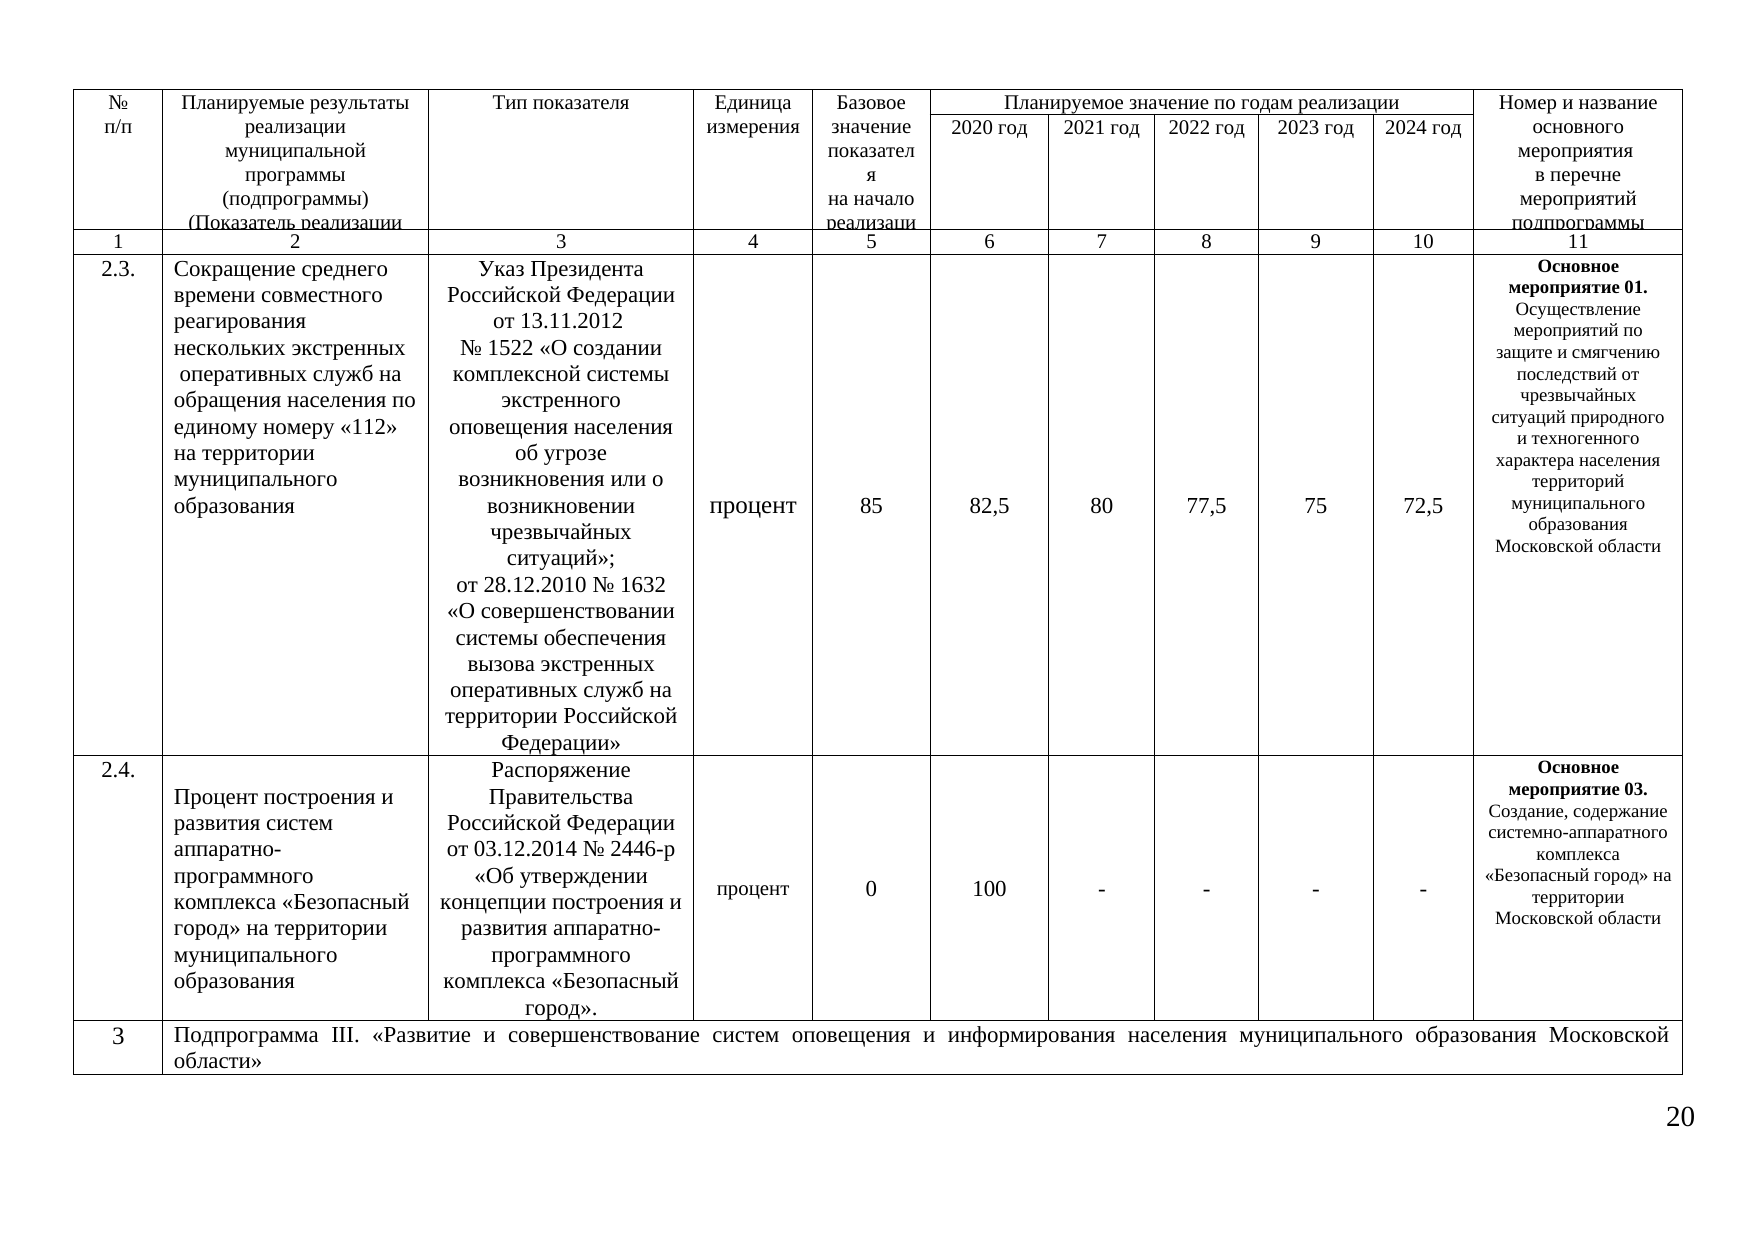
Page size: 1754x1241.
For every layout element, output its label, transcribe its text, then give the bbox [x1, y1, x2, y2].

table_cell 6 [931, 230, 1048, 253]
table_cell 2020 год [931, 115, 1048, 228]
table_cell - [1259, 756, 1373, 1020]
table_cell 10 [1374, 230, 1473, 253]
table_cell Процент построения и развития систем аппаратно-программного комплекса «Безопасный город» на территории муниципального образования [163, 756, 428, 1020]
table_cell 2021 год [1049, 115, 1154, 228]
table_cell 100 [931, 756, 1048, 1020]
table_cell 3 [74, 1021, 162, 1074]
table_cell 8 [1155, 230, 1258, 253]
table_cell Основное мероприятие 03. Создание, содержание системно-аппаратного комплекса «Безопасный город» на территории Московской области [1474, 756, 1682, 1020]
table_cell Распоряжение Правительства Российской Федерации от 03.12.2014 № 2446-р «Об утверждении концепции построения и развития аппаратно-программного комплекса «Безопасный город». [429, 756, 693, 1020]
table_cell 0 [813, 756, 930, 1020]
table_cell 77,5 [1155, 255, 1258, 755]
table_cell - [1155, 756, 1258, 1020]
table_cell 75 [1259, 255, 1373, 755]
table_header Планируемое значение по годам реализации [931, 90, 1473, 114]
table_cell 7 [1049, 230, 1154, 253]
table_cell 3 [429, 230, 693, 253]
table_header № п/п [74, 90, 162, 228]
table_cell 2.4. [74, 756, 162, 1020]
table_header Единица измерения [694, 90, 812, 228]
table_header Тип показателя [429, 90, 693, 228]
table_cell Основное мероприятие 01. Осуществление мероприятий по защите и смягчению последствий от чрезвычайных ситуаций природного и техногенного характера населения территорий муниципального образования Московской области [1474, 255, 1682, 755]
table_cell Сокращение среднего времени совместного реагирования нескольких экстренных оперативных служб на обращения населения по единому номеру «112» на территории муниципального образования [163, 255, 428, 755]
table_cell 72,5 [1374, 255, 1473, 755]
table_cell Подпрограмма III. «Развитие и совершенствование систем оповещения и информирования населения муниципального образования Московской области» [163, 1021, 1682, 1074]
table_cell Указ Президента Российской Федерации от 13.11.2012 № 1522 «О создании комплексной системы экстренного оповещения населения об угрозе возникновения или о возникновении чрезвычайных ситуаций»; от 28.12.2010 № 1632 «О совершенствовании системы обеспечения вызова экстренных оперативных служб на территории Российской Федерации» [429, 255, 693, 755]
table_cell 2022 год [1155, 115, 1258, 228]
table_cell 5 [813, 230, 930, 253]
table_cell 85 [813, 255, 930, 755]
table_cell процент [694, 756, 812, 1020]
table_header Номер и название основного мероприятия в перечне мероприятий подпрограммы [1474, 90, 1682, 228]
table_cell 82,5 [931, 255, 1048, 755]
table_cell 2 [163, 230, 428, 253]
table_cell 80 [1049, 255, 1154, 755]
table_cell 2.3. [74, 255, 162, 755]
table_cell 2024 год [1374, 115, 1473, 228]
table_cell 4 [694, 230, 812, 253]
table_cell - [1374, 756, 1473, 1020]
table_cell процент [694, 255, 812, 755]
table_cell 11 [1474, 230, 1682, 253]
table_header Планируемые результаты реализации муниципальной программы (подпрограммы) (Показатель реализации мероприятий) [163, 90, 428, 228]
table_cell 9 [1259, 230, 1373, 253]
table_cell - [1049, 756, 1154, 1020]
table_cell 2023 год [1259, 115, 1373, 228]
table_header Базовое значение показателя на начало реализации программы [813, 90, 930, 228]
table_cell 1 [74, 230, 162, 253]
